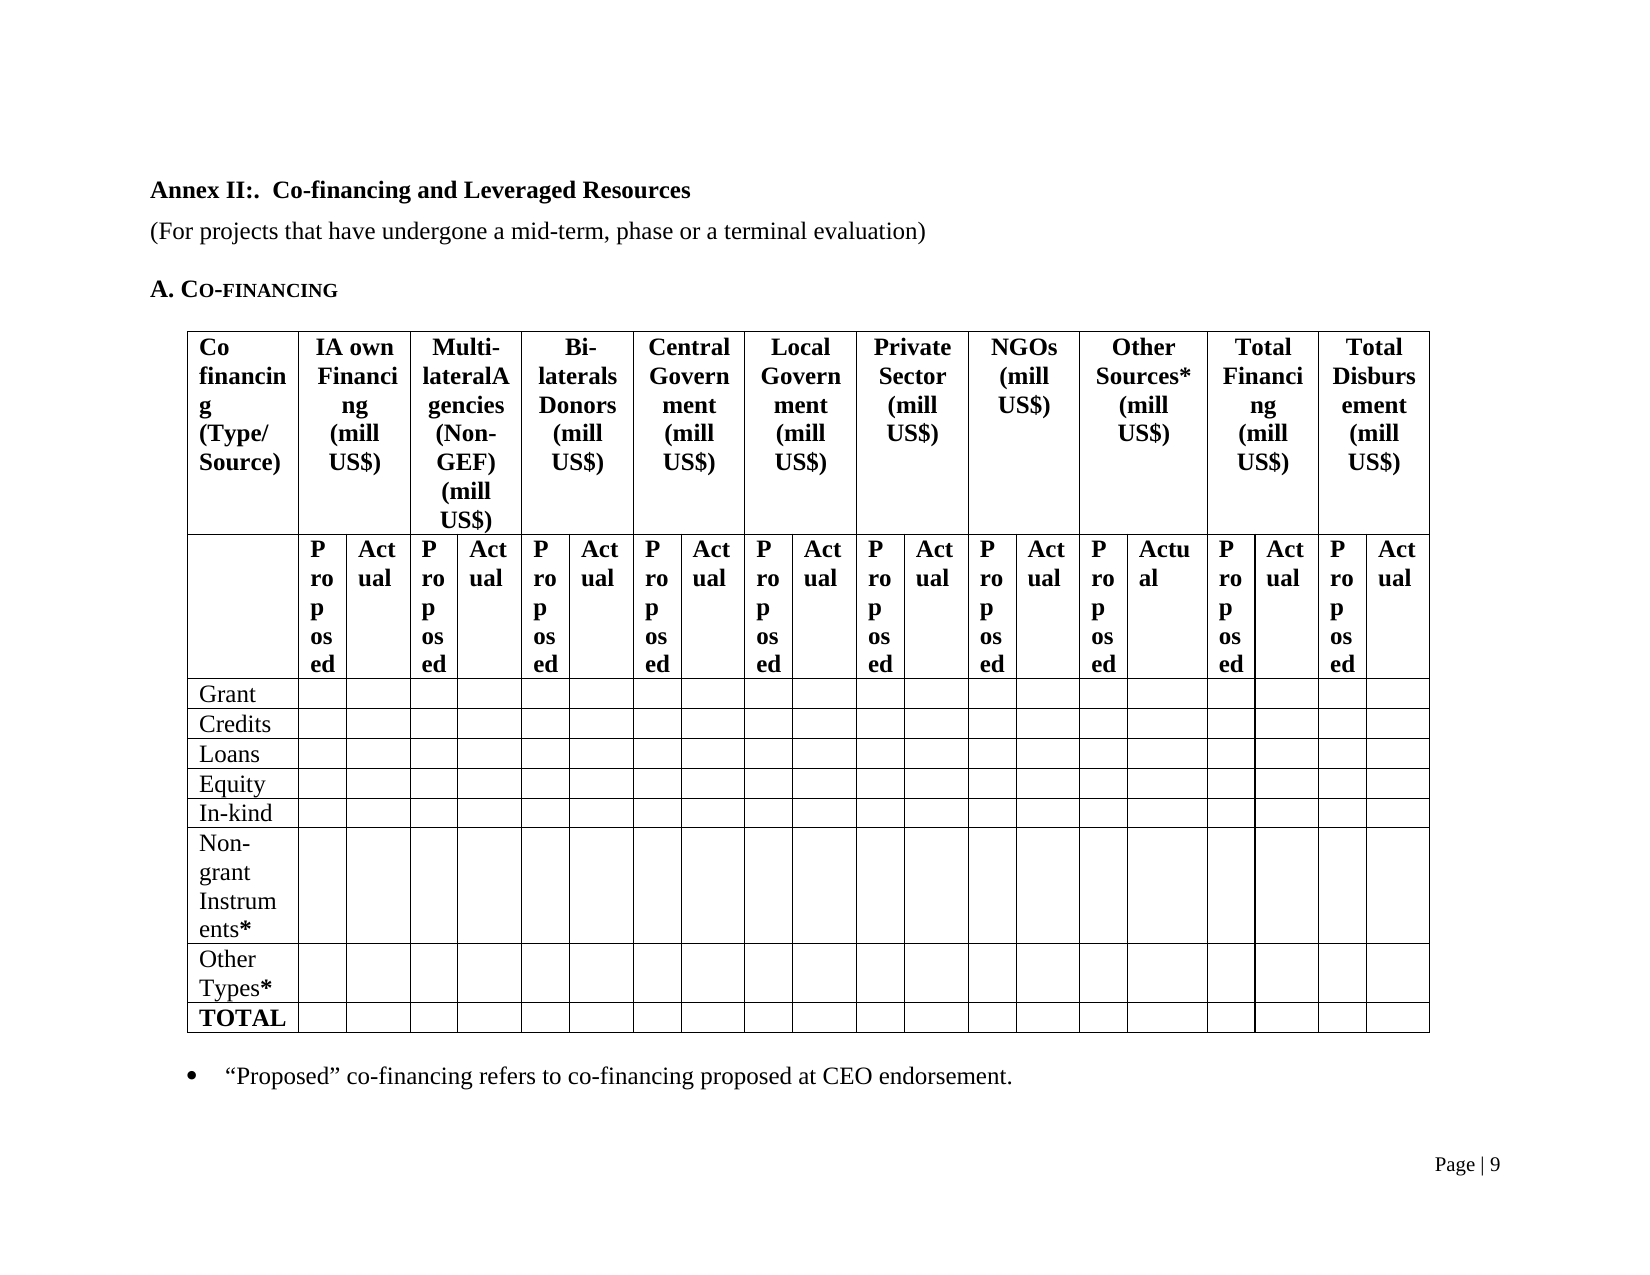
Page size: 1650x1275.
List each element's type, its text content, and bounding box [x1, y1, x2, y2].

table_cell [969, 679, 1016, 708]
table_cell [857, 739, 904, 768]
table_cell [905, 1003, 968, 1032]
table_cell [1367, 1003, 1429, 1032]
table_cell [1319, 769, 1366, 797]
table_cell In-kind [188, 799, 298, 827]
table_cell [1080, 769, 1127, 797]
table_cell [522, 769, 569, 797]
table_cell [682, 828, 744, 943]
table_cell [1017, 799, 1079, 827]
table_cell [745, 1003, 792, 1032]
table_cell [745, 944, 792, 1002]
table_cell [969, 799, 1016, 827]
table_cell [299, 944, 346, 1002]
table_cell [1208, 739, 1254, 768]
table_cell [682, 1003, 744, 1032]
table_header Central Government (mill US$) [634, 332, 744, 533]
table_cell [411, 739, 457, 768]
table_cell [857, 709, 904, 738]
table_cell Equity [188, 769, 298, 797]
table_cell Actual [1256, 535, 1318, 678]
table_cell [905, 799, 968, 827]
table_cell [347, 828, 410, 943]
table_cell [745, 828, 792, 943]
table_cell [905, 739, 968, 768]
table_cell [634, 769, 681, 797]
table_cell [1256, 944, 1318, 1002]
table_cell [1367, 799, 1429, 827]
table_cell [347, 769, 410, 797]
table_cell Loans [188, 739, 298, 768]
table_cell Non-grant Instruments* [188, 828, 298, 943]
table_cell [1017, 679, 1079, 708]
table_cell [793, 1003, 856, 1032]
table_cell [411, 1003, 457, 1032]
table_cell [793, 739, 856, 768]
table_header Other Sources* (mill US$) [1080, 332, 1207, 533]
table_cell [969, 739, 1016, 768]
table_cell [1208, 828, 1254, 943]
table_cell [682, 679, 744, 708]
table_cell [745, 769, 792, 797]
table_cell [634, 1003, 681, 1032]
table_cell [857, 769, 904, 797]
table_cell [857, 828, 904, 943]
table_cell [299, 709, 346, 738]
table_cell [745, 739, 792, 768]
table_cell [522, 799, 569, 827]
table_cell [570, 799, 633, 827]
table_cell [1256, 679, 1318, 708]
table_cell [1017, 944, 1079, 1002]
table_cell [458, 799, 521, 827]
table_header Total Disbursement (mill US$) [1319, 332, 1429, 533]
table_cell Proposed [857, 535, 904, 678]
table_cell [347, 1003, 410, 1032]
table_cell [745, 679, 792, 708]
table_cell [1256, 799, 1318, 827]
table_cell [411, 944, 457, 1002]
table_cell [1367, 709, 1429, 738]
table_cell [793, 828, 856, 943]
table_cell [570, 1003, 633, 1032]
table_cell [1080, 944, 1127, 1002]
table_header Private Sector (mill US$) [857, 332, 968, 533]
table_cell [1128, 739, 1207, 768]
table_cell [411, 799, 457, 827]
table_header Multi-lateralAgencies (Non-GEF) (mill US$) [411, 332, 521, 533]
table_cell [1128, 944, 1207, 1002]
table_cell Proposed [745, 535, 792, 678]
table_cell [1017, 769, 1079, 797]
text A. Co-financing [150, 274, 1500, 302]
text Annex II:. Co-financing and Leveraged Resources [150, 175, 1500, 204]
table_cell [1080, 739, 1127, 768]
table_cell [299, 739, 346, 768]
text (For projects that have undergone a mid-term, phase or a terminal evaluation) [150, 216, 1514, 245]
table_cell [905, 944, 968, 1002]
table_cell [1017, 709, 1079, 738]
table_cell [522, 709, 569, 738]
table_cell Actual [458, 535, 521, 678]
table_cell [634, 944, 681, 1002]
table_cell [1367, 944, 1429, 1002]
table_cell [1256, 709, 1318, 738]
table_cell [1319, 1003, 1366, 1032]
table_cell [1319, 799, 1366, 827]
table_cell [634, 679, 681, 708]
table_cell Actual [1367, 535, 1429, 678]
table_cell [1256, 739, 1318, 768]
table_cell Actual [793, 535, 856, 678]
table_cell [1256, 828, 1318, 943]
table_cell [969, 828, 1016, 943]
table_cell [1128, 709, 1207, 738]
table_cell [682, 709, 744, 738]
table_cell [857, 944, 904, 1002]
table_cell [969, 1003, 1016, 1032]
table_header Co financing (Type/ Source) [188, 332, 298, 533]
table_cell Proposed [634, 535, 681, 678]
table_cell [905, 828, 968, 943]
table_cell [1208, 799, 1254, 827]
table_cell Proposed [1319, 535, 1366, 678]
table_cell [1256, 1003, 1318, 1032]
table_cell [411, 709, 457, 738]
table_cell [1208, 944, 1254, 1002]
table_header Total Financing (mill US$) [1208, 332, 1318, 533]
table_cell [1128, 679, 1207, 708]
table_header IA own Financing (mill US$) [299, 332, 410, 533]
table_cell Other Types* [188, 944, 298, 1002]
list “Proposed” co-financing refers to co-financing proposed at CEO endorsement. [187, 1061, 1500, 1090]
table_cell [634, 709, 681, 738]
table_cell [1367, 739, 1429, 768]
table_cell [347, 739, 410, 768]
table_cell [522, 1003, 569, 1032]
table_cell [857, 679, 904, 708]
table_cell [570, 769, 633, 797]
table_cell [745, 799, 792, 827]
table_cell [1367, 828, 1429, 943]
table_cell [299, 1003, 346, 1032]
table_cell [905, 769, 968, 797]
table_cell [1208, 1003, 1254, 1032]
table_cell Proposed [299, 535, 346, 678]
table_cell [1080, 828, 1127, 943]
table_cell [793, 944, 856, 1002]
table_cell [299, 769, 346, 797]
table_cell [570, 739, 633, 768]
table_cell [347, 799, 410, 827]
table_cell [969, 944, 1016, 1002]
table_cell [682, 739, 744, 768]
table_cell [793, 709, 856, 738]
table_cell [682, 769, 744, 797]
table_cell [1017, 739, 1079, 768]
table_cell Actual [682, 535, 744, 678]
table_cell [682, 799, 744, 827]
table_header Local Government (mill US$) [745, 332, 856, 533]
table_cell [1319, 828, 1366, 943]
table_cell [411, 828, 457, 943]
table_cell [299, 799, 346, 827]
table_cell [1256, 769, 1318, 797]
table_cell [905, 679, 968, 708]
table_cell [905, 709, 968, 738]
table_cell [969, 709, 1016, 738]
table_cell [188, 535, 298, 678]
table_cell [411, 679, 457, 708]
table_cell [570, 709, 633, 738]
table_cell [634, 799, 681, 827]
table_cell Actual [905, 535, 968, 678]
table_cell [1319, 944, 1366, 1002]
table_cell [1367, 679, 1429, 708]
table_cell [299, 679, 346, 708]
table_cell [522, 739, 569, 768]
table_cell [458, 828, 521, 943]
table_cell [857, 1003, 904, 1032]
table_cell TOTAL [188, 1003, 298, 1032]
table_cell [793, 799, 856, 827]
table_cell [347, 709, 410, 738]
table_cell [793, 769, 856, 797]
table_cell [1080, 799, 1127, 827]
table_cell [1319, 679, 1366, 708]
table_cell Proposed [1208, 535, 1254, 678]
table_cell [969, 769, 1016, 797]
table_cell [793, 679, 856, 708]
table_cell [1319, 709, 1366, 738]
table_header Bi-laterals Donors (mill US$) [522, 332, 633, 533]
table_cell Credits [188, 709, 298, 738]
table_cell [458, 709, 521, 738]
table_cell [1208, 769, 1254, 797]
table_cell [1128, 1003, 1207, 1032]
table_cell Grant [188, 679, 298, 708]
table_cell [1080, 709, 1127, 738]
table_cell [347, 679, 410, 708]
table_cell [411, 769, 457, 797]
table_cell [522, 828, 569, 943]
table_cell Proposed [411, 535, 457, 678]
table_cell [299, 828, 346, 943]
table_cell [522, 944, 569, 1002]
table_cell [458, 944, 521, 1002]
table_cell Actual [347, 535, 410, 678]
table_cell [1128, 769, 1207, 797]
table_cell [570, 679, 633, 708]
table_cell [1128, 799, 1207, 827]
table_cell [857, 799, 904, 827]
table_header NGOs (mill US$) [969, 332, 1079, 533]
table_cell [1208, 709, 1254, 738]
table_cell [1080, 679, 1127, 708]
table_cell [458, 769, 521, 797]
table_cell Proposed [969, 535, 1016, 678]
table_cell Proposed [522, 535, 569, 678]
table_cell Actual [1128, 535, 1207, 678]
table_cell Proposed [1080, 535, 1127, 678]
table_cell [347, 944, 410, 1002]
table_cell [458, 739, 521, 768]
table_cell [1208, 679, 1254, 708]
table_cell [1319, 739, 1366, 768]
table_cell [522, 679, 569, 708]
table_cell Actual [570, 535, 633, 678]
table_cell [570, 828, 633, 943]
table_cell [458, 1003, 521, 1032]
table_cell [1367, 769, 1429, 797]
table_cell [458, 679, 521, 708]
table_cell [682, 944, 744, 1002]
table_cell [1017, 1003, 1079, 1032]
table_cell [1080, 1003, 1127, 1032]
table_cell [634, 739, 681, 768]
table_cell [1017, 828, 1079, 943]
table_cell [1128, 828, 1207, 943]
table_cell [745, 709, 792, 738]
table_cell [634, 828, 681, 943]
table_cell Actual [1017, 535, 1079, 678]
table_cell [570, 944, 633, 1002]
